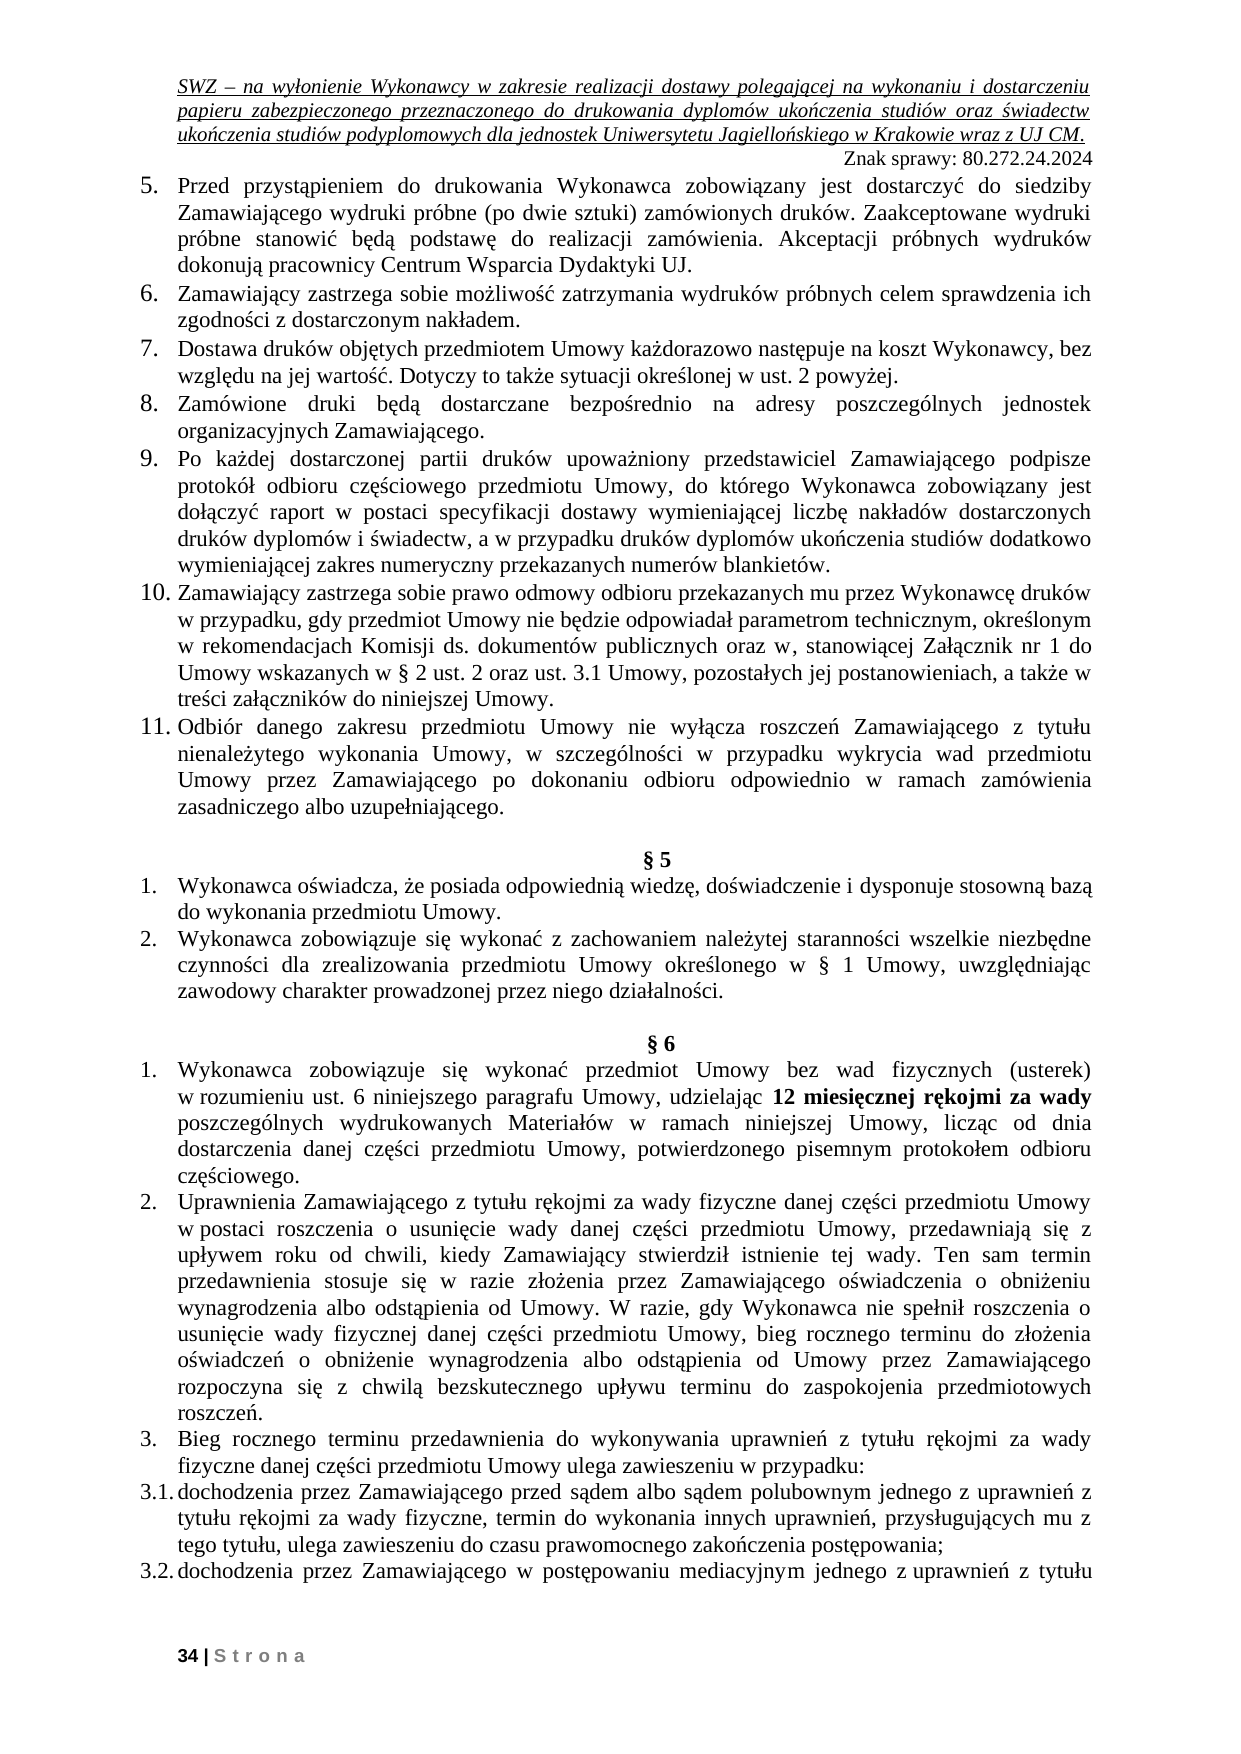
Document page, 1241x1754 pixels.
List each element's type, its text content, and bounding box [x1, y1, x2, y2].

list Dostawa druków objętych przedmiotem Umowy każdorazowo następuje na koszt Wykonawcy, bez względu na jej wartość. Dotyczy to także sytuacji określonej w ust. 2 powyżej. [140, 333, 1092, 388]
list Wykonawca zobowiązuje się wykonać z zachowaniem należytej staranności wszelkie niezbędne czynności dla zrealizowania przedmiotu Umowy określonego w § 1 Umowy, uwzględniając zawodowy charakter prowadzonej przez niego działalności. [140, 925, 1092, 1004]
list Zamawiający zastrzega sobie możliwość zatrzymania wydruków próbnych celem sprawdzenia ich zgodności z dostarczonym nakładem. [140, 278, 1092, 333]
text § 6 [229, 1030, 1092, 1056]
list Uprawnienia Zamawiającego z tytułu rękojmi za wady fizyczne danej części przedmiotu Umowy w postaci roszczenia o usunięcie wady danej części przedmiotu Umowy, przedawniają się z upływem roku od chwili, kiedy Zamawiający stwierdził istnienie tej wady. Ten sam termin przedawnienia stosuje się w razie złożenia przez Zamawiającego oświadczenia o obniżeniu wynagrodzenia albo odstąpienia od Umowy. W razie, gdy Wykonawca nie spełnił roszczenia o usunięcie wady fizycznej danej części przedmiotu Umowy, bieg rocznego terminu do złożenia oświadczeń o obniżenie wynagrodzenia albo odstąpienia od Umowy przez Zamawiającego rozpoczyna się z chwilą bezskutecznego upływu terminu do zaspokojenia przedmiotowych roszczeń. [140, 1188, 1092, 1425]
list Odbiór danego zakresu przedmiotu Umowy nie wyłącza roszczeń Zamawiającego z tytułu nienależytego wykonania Umowy, w szczególności w przypadku wykrycia wad przedmiotu Umowy przez Zamawiającego po dokonaniu odbioru odpowiednio w ramach zamówienia zasadniczego albo uzupełniającego. [140, 711, 1092, 819]
list Zamówione druki będą dostarczane bezpośrednio na adresy poszczególnych jednostek organizacyjnych Zamawiającego. [140, 388, 1092, 443]
list Zamawiający zastrzega sobie prawo odmowy odbioru przekazanych mu przez Wykonawcę druków w przypadku, gdy przedmiot Umowy nie będzie odpowiadał parametrom technicznym, określonym w rekomendacjach Komisji ds. dokumentów publicznych oraz w, stanowiącej Załącznik nr 1 do Umowy wskazanych w § 2 ust. 2 oraz ust. 3.1 Umowy, pozostałych jej postanowieniach, a także w treści załączników do niniejszej Umowy. [140, 577, 1092, 711]
text § 5 [222, 846, 1092, 872]
list Przed przystąpieniem do drukowania Wykonawca zobowiązany jest dostarczyć do siedziby Zamawiającego wydruki próbne (po dwie sztuki) zamówionych druków. Zaakceptowane wydruki próbne stanowić będą podstawę do realizacji zamówienia. Akceptacji próbnych wydruków dokonują pracownicy Centrum Wsparcia Dydaktyki UJ. [140, 170, 1092, 278]
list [140, 1557, 1092, 1583]
list Po każdej dostarczonej partii druków upoważniony przedstawiciel Zamawiającego podpisze protokół odbioru częściowego przedmiotu Umowy, do którego Wykonawca zobowiązany jest dołączyć raport w postaci specyfikacji dostawy wymieniającej liczbę nakładów dostarczonych druków dyplomów i świadectw, a w przypadku druków dyplomów ukończenia studiów dodatkowo wymieniającej zakres numeryczny przekazanych numerów blankietów. [140, 443, 1092, 577]
list dochodzenia przez Zamawiającego przed sądem albo sądem polubownym jednego z uprawnień z tytułu rękojmi za wady fizyczne, termin do wykonania innych uprawnień, przysługujących mu z tego tytułu, ulega zawieszeniu do czasu prawomocnego zakończenia postępowania; [140, 1478, 1092, 1557]
list Wykonawca zobowiązuje się wykonać przedmiot Umowy bez wad fizycznych (usterek) w rozumieniu ust. 6 niniejszego paragrafu Umowy, udzielając 12 miesięcznej rękojmi za wady poszczególnych wydrukowanych Materiałów w ramach niniejszej Umowy, licząc od dnia dostarczenia danej części przedmiotu Umowy, potwierdzonego pisemnym protokołem odbioru częściowego. [140, 1056, 1092, 1188]
list Bieg rocznego terminu przedawnienia do wykonywania uprawnień z tytułu rękojmi za wady fizyczne danej części przedmiotu Umowy ulega zawieszeniu w przypadku: [140, 1425, 1092, 1478]
list Wykonawca oświadcza, że posiada odpowiednią wiedzę, doświadczenie i dysponuje stosowną bazą do wykonania przedmiotu Umowy. [140, 872, 1092, 925]
